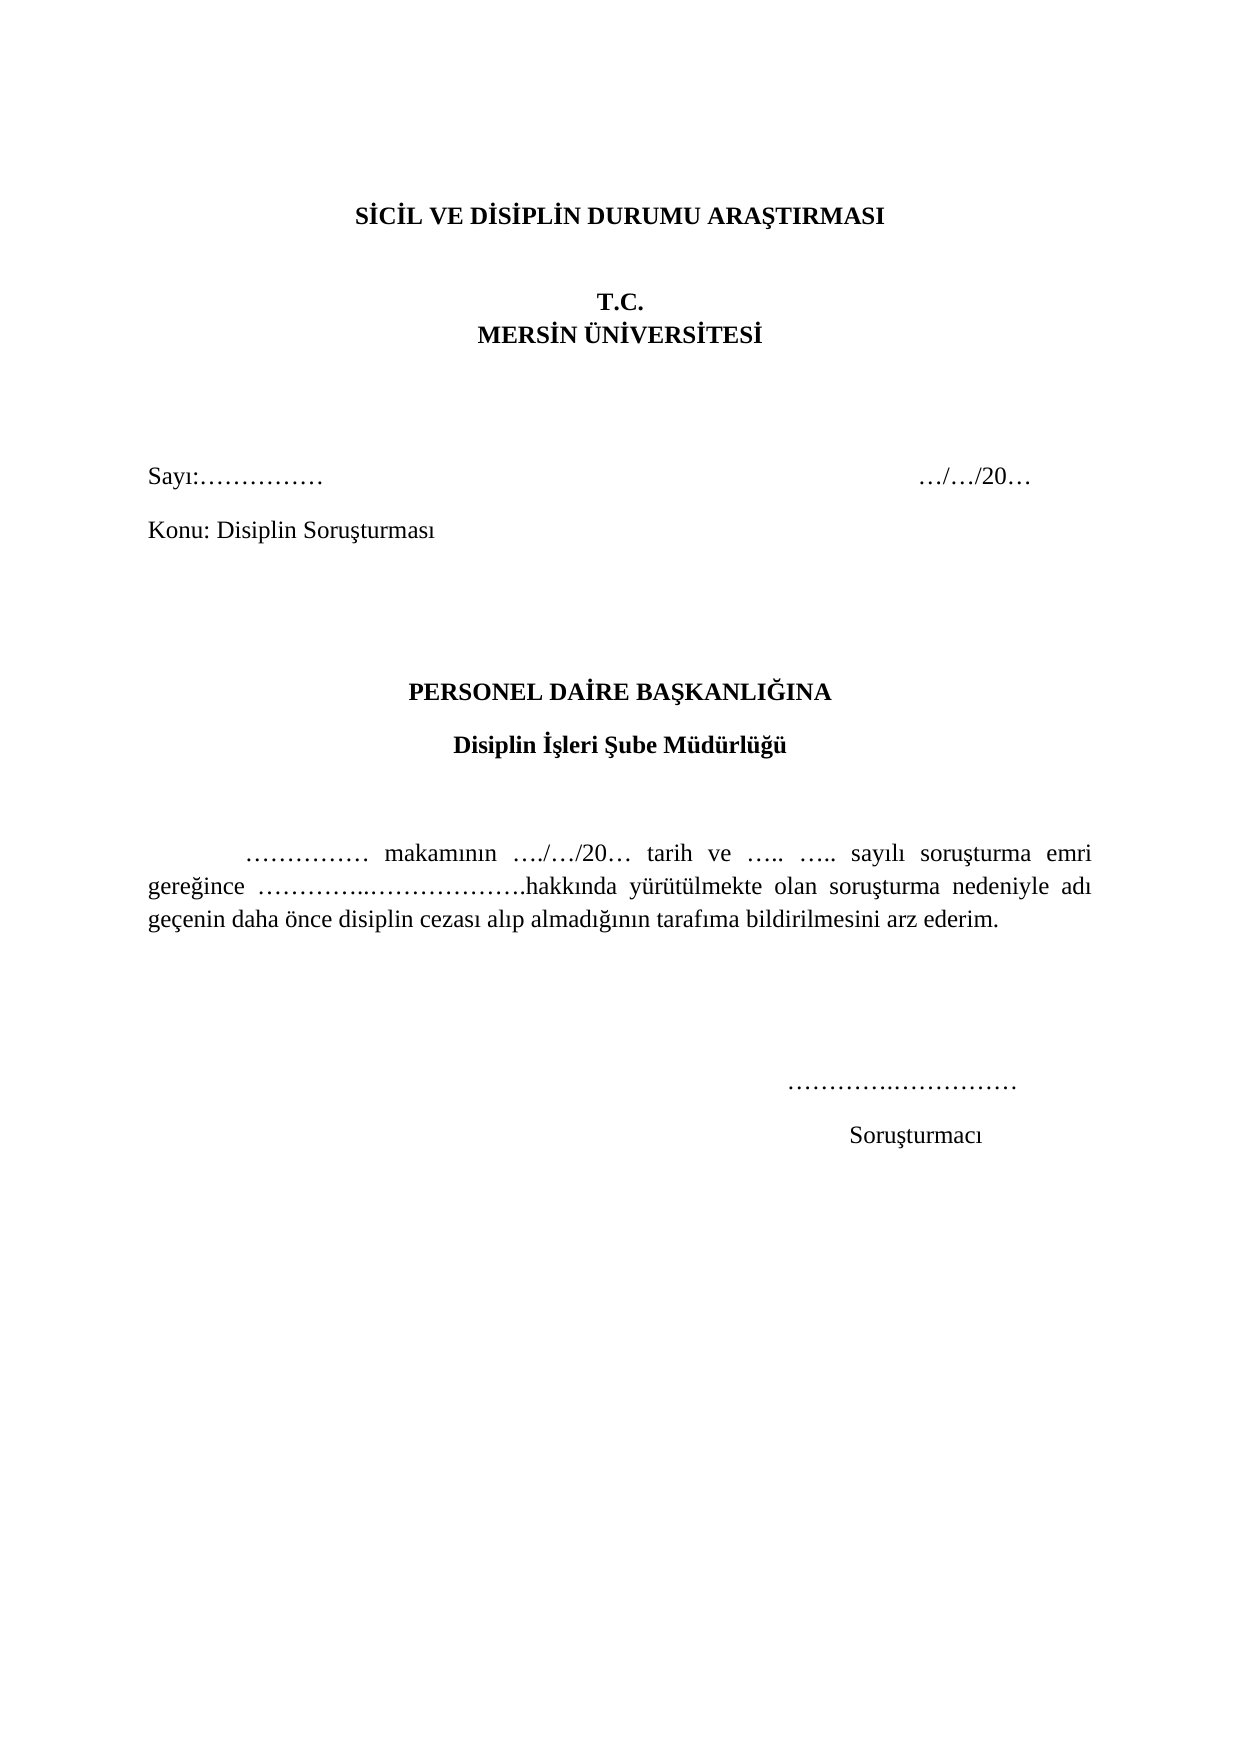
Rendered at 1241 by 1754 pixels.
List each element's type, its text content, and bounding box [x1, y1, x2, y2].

text …………… makamının …./…/20… tarih ve ….. ….. sayılı soruşturma emri gereğince …………..……………….hakkında yürütülmekte olan soruşturma nedeniyle adı geçenin daha önce disiplin cezası alıp almadığının tarafıma bildirilmesini arz ederim. [148, 838, 1093, 933]
text MERSİN ÜNİVERSİTESİ [148, 321, 1093, 349]
text Soruşturmacı [148, 1120, 1093, 1148]
text T.C. [148, 287, 1093, 316]
text ………….…………… [148, 1066, 1093, 1094]
text Sayı:…………… …/…/20… [148, 461, 1093, 490]
text Konu: Disiplin Soruşturması [148, 515, 1093, 544]
text PERSONEL DAİRE BAŞKANLIĞINA [148, 677, 1093, 705]
text SİCİL VE DİSİPLİN DURUMU ARAŞTIRMASI [148, 201, 1093, 230]
text Disiplin İşleri Şube Müdürlüğü [148, 731, 1093, 759]
